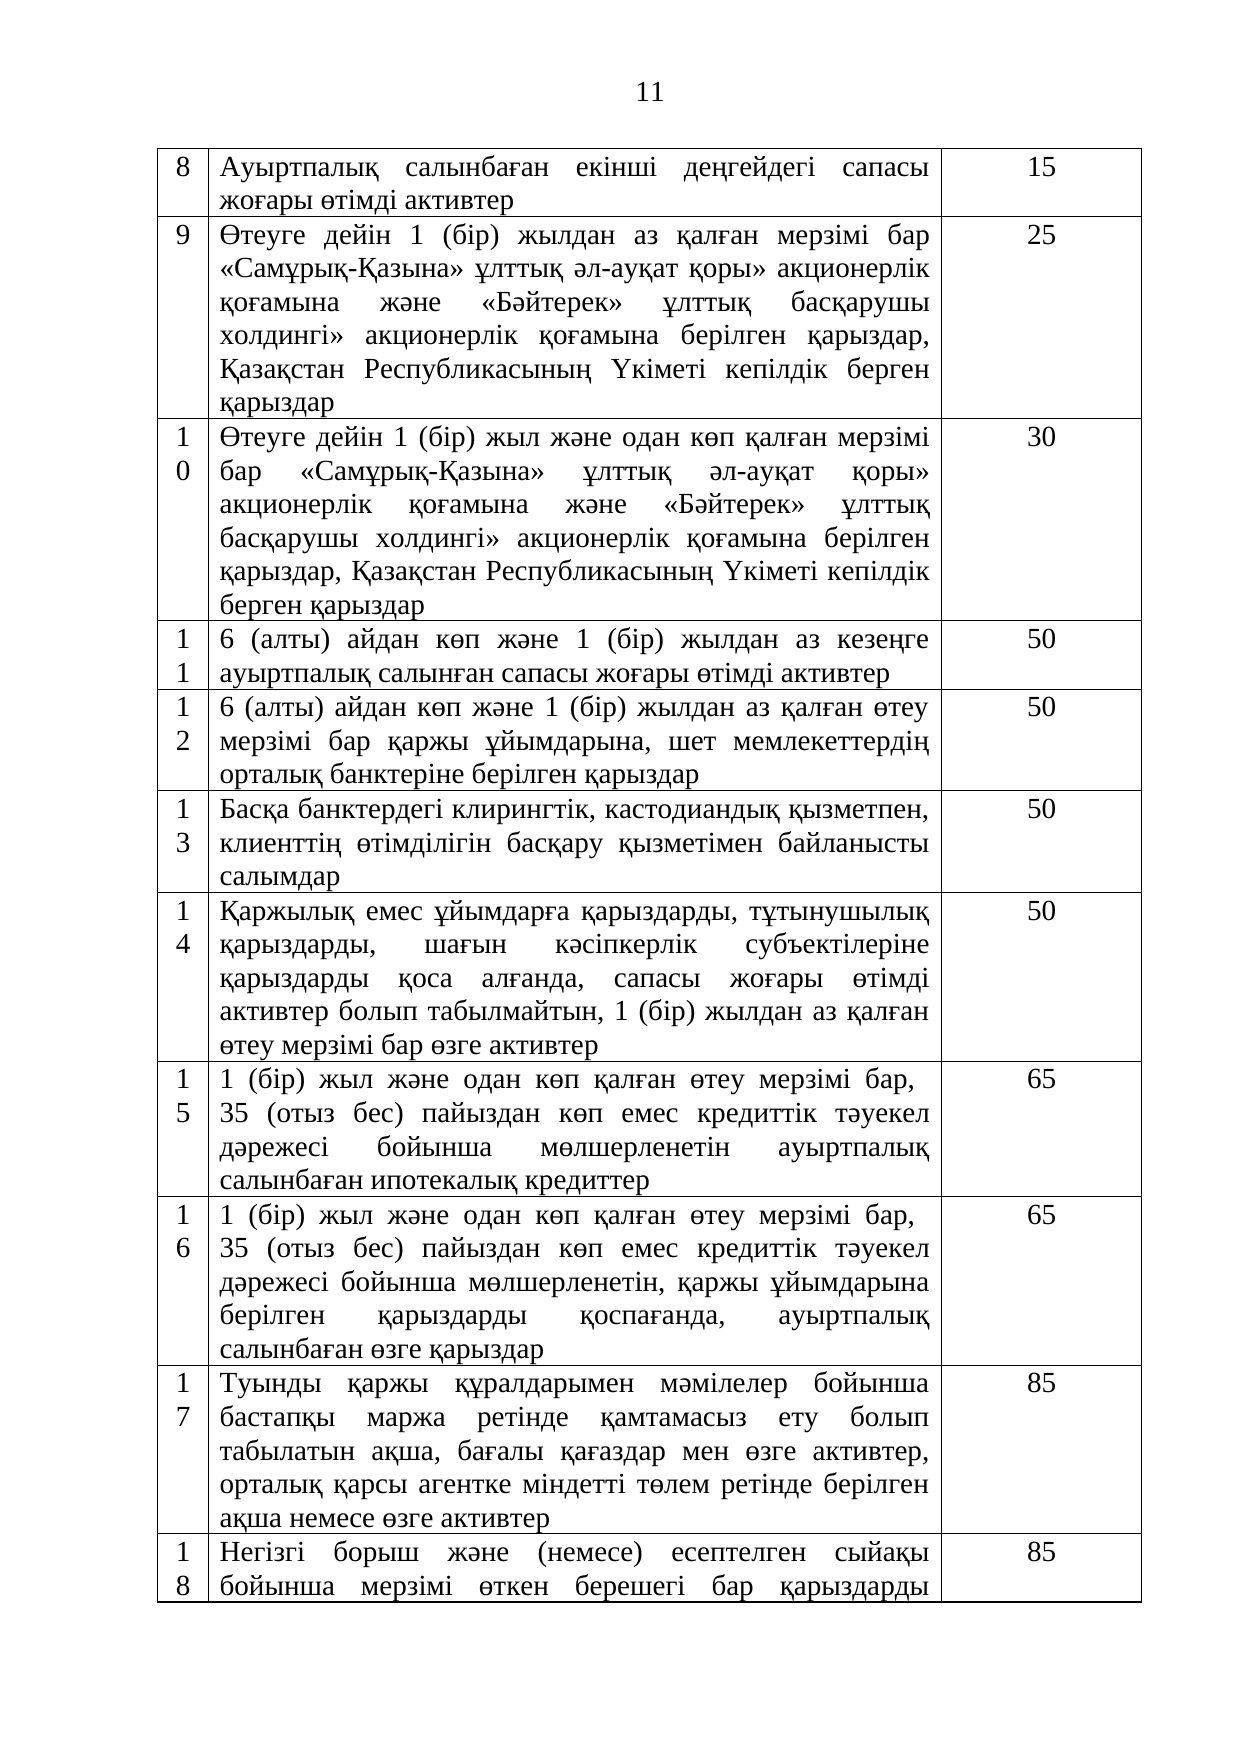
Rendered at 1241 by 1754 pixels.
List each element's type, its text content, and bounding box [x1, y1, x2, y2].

table_cell 15 [158, 1062, 208, 1196]
table_cell 12 [158, 690, 208, 790]
table_cell Өтеуге дейін 1 (бір) жыл және одан көп қалған мерзімі бар «Самұрық-Қазына» ұлттық әл-ауқат қоры» акционерлік қоғамына және «Бәйтерек» ұлттық басқарушы холдингі» акционерлік қоғамына берілген қарыздар, Қазақстан Республикасының Үкіметі кепілдік берген қарыздар [209, 419, 941, 620]
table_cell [209, 1534, 941, 1601]
table_cell 30 [942, 419, 1141, 620]
table_cell 50 [942, 690, 1141, 790]
table_cell 6 (алты) айдан көп және 1 (бір) жылдан аз кезеңге ауыртпалық салынған сапасы жоғары өтімді активтер [209, 621, 941, 688]
table_cell Өтеуге дейін 1 (бір) жылдан аз қалған мерзімі бар «Самұрық-Қазына» ұлттық әл-ауқат қоры» акционерлік қоғамына және «Бәйтерек» ұлттық басқарушы холдингі» акционерлік қоғамына берілген қарыздар, Қазақстан Республикасының Үкіметі кепілдік берген қарыздар [209, 217, 941, 418]
table_cell 13 [158, 791, 208, 892]
table_cell 50 [942, 791, 1141, 892]
table_cell 65 [942, 1062, 1141, 1196]
table_cell 9 [158, 217, 208, 418]
table_cell Қаржылық емес ұйымдарға қарыздарды, тұтынушылық қарыздарды, шағын кәсіпкерлік субъектілеріне қарыздарды қоса алғанда, сапасы жоғары өтімді активтер болып табылмайтын, 1 (бір) жылдан аз қалған өтеу мерзімі бар өзге активтер [209, 893, 941, 1061]
table_cell 10 [158, 419, 208, 620]
table_cell 50 [942, 621, 1141, 688]
table_cell 1 (бір) жыл және одан көп қалған өтеу мерзімі бар, 35 (отыз бес) пайыздан көп емес кредиттік тәуекел дәрежесі бойынша мөлшерленетін ауыртпалық салынбаған ипотекалық кредиттер [209, 1062, 941, 1196]
table_cell 85 [942, 1534, 1141, 1601]
table_cell 18 [158, 1534, 208, 1601]
table_cell 65 [942, 1197, 1141, 1364]
table_cell Туынды қаржы құралдарымен мәмілелер бойынша бастапқы маржа ретінде қамтамасыз ету болып табылатын ақша, бағалы қағаздар мен өзге активтер, орталық қарсы агентке міндетті төлем ретінде берілген ақша немесе өзге активтер [209, 1366, 941, 1533]
table_cell 50 [942, 893, 1141, 1061]
table_cell 16 [158, 1197, 208, 1364]
table_cell 1 (бір) жыл және одан көп қалған өтеу мерзімі бар, 35 (отыз бес) пайыздан көп емес кредиттік тәуекел дәрежесі бойынша мөлшерленетін, қаржы ұйымдарына берілген қарыздарды қоспағанда, ауыртпалық салынбаған өзге қарыздар [209, 1197, 941, 1364]
table_cell Басқа банктердегі клирингтік, кастодиандық қызметпен, клиенттің өтімділігін басқару қызметімен байланысты салымдар [209, 791, 941, 892]
table_cell 25 [942, 217, 1141, 418]
table_cell 14 [158, 893, 208, 1061]
table_cell Ауыртпалық салынбаған екінші деңгейдегі сапасы жоғары өтімді активтер [209, 149, 941, 216]
table_cell 17 [158, 1366, 208, 1533]
table_cell 15 [942, 149, 1141, 216]
table_cell 85 [942, 1366, 1141, 1533]
table_cell 6 (алты) айдан көп және 1 (бір) жылдан аз қалған өтеу мерзімі бар қаржы ұйымдарына, шет мемлекеттердің орталық банктеріне берілген қарыздар [209, 690, 941, 790]
table_cell 11 [158, 621, 208, 688]
table_cell 8 [158, 149, 208, 216]
